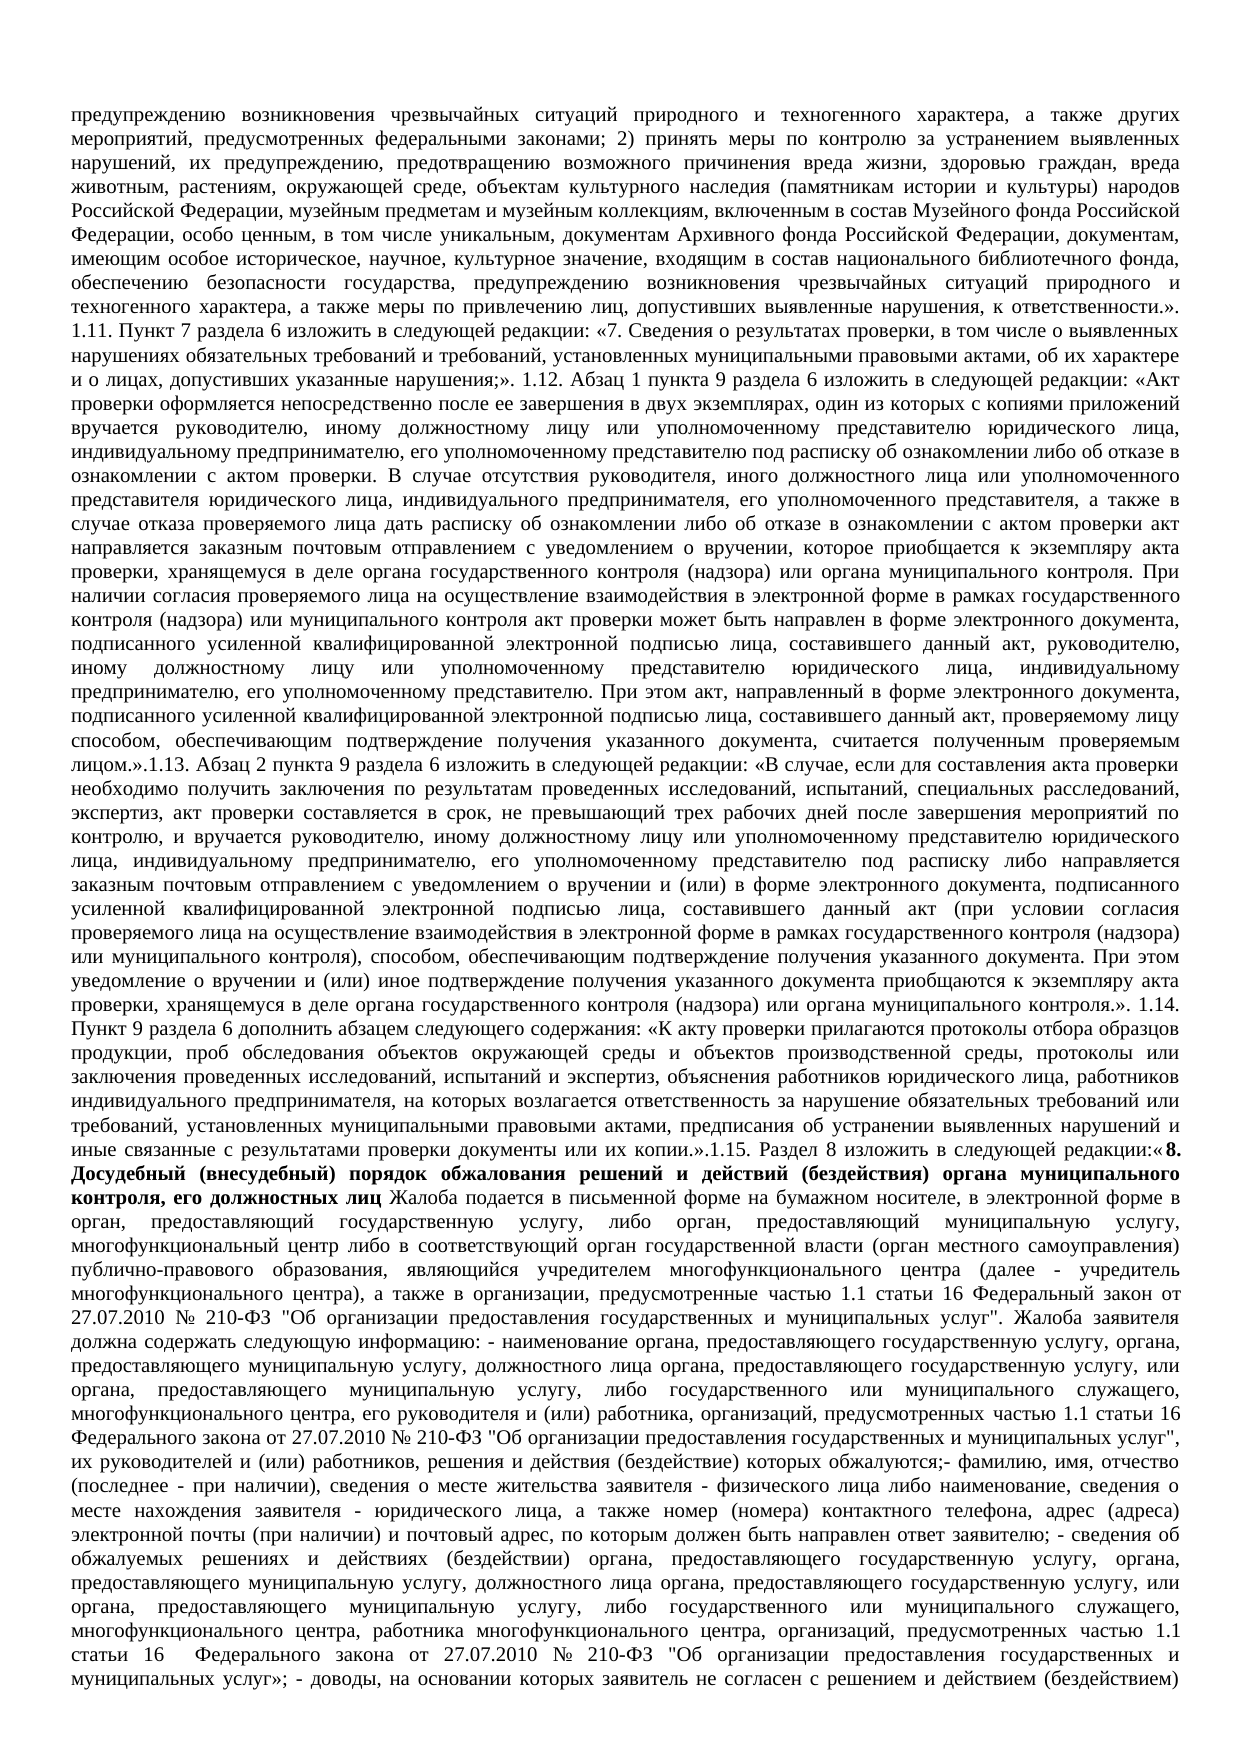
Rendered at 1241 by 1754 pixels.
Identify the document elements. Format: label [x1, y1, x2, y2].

text [71, 102, 1181, 1690]
